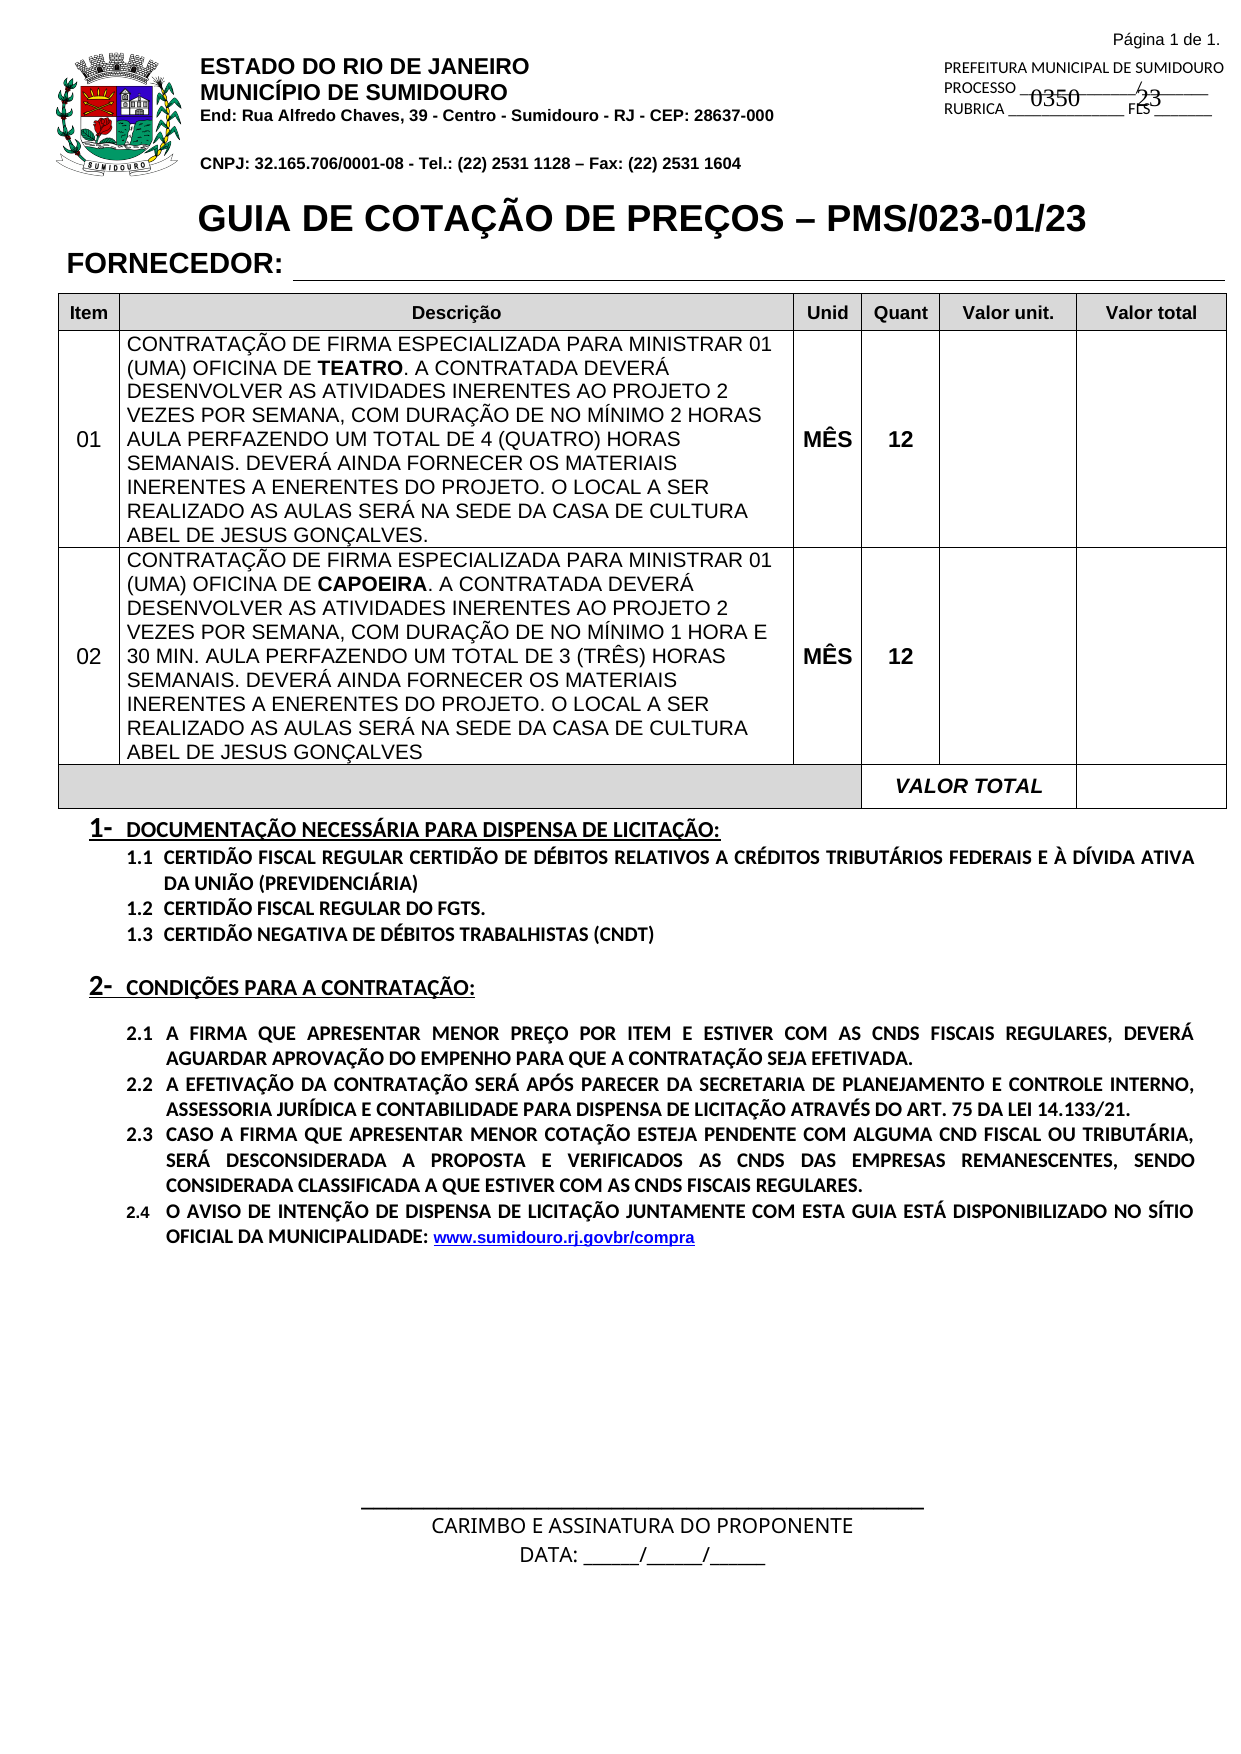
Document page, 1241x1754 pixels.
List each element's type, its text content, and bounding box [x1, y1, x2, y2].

table_cell 12 [862, 331, 939, 547]
table_cell [1077, 548, 1226, 764]
table_header Descrição [120, 294, 793, 330]
table_cell [1077, 765, 1226, 808]
list O AVISO DE INTENÇÃO DE DISPENSA DE LICITAÇÃO JUNTAMENTE COM ESTA GUIA ESTÁ DISPONIBILIZADO NO SÍTIO OFICIAL DA MUNICIPALIDADE: www.sumidouro.rj.govbr/compra [126, 1198, 1196, 1249]
table_header Unid [794, 294, 861, 330]
table_cell 01 [59, 331, 119, 547]
table_cell CONTRATAÇÃO DE FIRMA ESPECIALIZADA PARA MINISTRAR 01 (UMA) OFICINA DE CAPOEIRA. A CONTRATADA DEVERÁ DESENVOLVER AS ATIVIDADES INERENTES AO PROJETO 2 VEZES POR SEMANA, COM DURAÇÃO DE NO MÍNIMO 1 HORA E 30 MIN. AULA PERFAZENDO UM TOTAL DE 3 (TRÊS) HORAS SEMANAIS. DEVERÁ AINDA FORNECER OS MATERIAIS INERENTES A ENERENTES DO PROJETO. O LOCAL A SER REALIZADO AS AULAS SERÁ NA SEDE DA CASA DE CULTURA ABEL DE JESUS GONÇALVES [120, 548, 793, 764]
list CASO A FIRMA QUE APRESENTAR MENOR COTAÇÃO ESTEJA PENDENTE COM ALGUMA CND FISCAL OU TRIBUTÁRIA, SERÁ DESCONSIDERADA A PROPOSTA E VERIFICADOS AS CNDS DAS EMPRESAS REMANESCENTES, SENDO CONSIDERADA CLASSIFICADA A QUE ESTIVER COM AS CNDS FISCAIS REGULARES. [126, 1122, 1196, 1198]
table_cell [59, 765, 861, 808]
list DOCUMENTAÇÃO NECESSÁRIA PARA DISPENSA DE LICITAÇÃO: [89, 809, 1196, 844]
table_cell 02 [59, 548, 119, 764]
table_cell CONTRATAÇÃO DE FIRMA ESPECIALIZADA PARA MINISTRAR 01 (UMA) OFICINA DE TEATRO. A CONTRATADA DEVERÁ DESENVOLVER AS ATIVIDADES INERENTES AO PROJETO 2 VEZES POR SEMANA, COM DURAÇÃO DE NO MÍNIMO 2 HORAS AULA PERFAZENDO UM TOTAL DE 4 (QUATRO) HORAS SEMANAIS. DEVERÁ AINDA FORNECER OS MATERIAIS INERENTES A ENERENTES DO PROJETO. O LOCAL A SER REALIZADO AS AULAS SERÁ NA SEDE DA CASA DE CULTURA ABEL DE JESUS GONÇALVES. [120, 331, 793, 547]
table_cell MÊS [794, 548, 861, 764]
table_header Quant [862, 294, 939, 330]
list CERTIDÃO FISCAL REGULAR CERTIDÃO DE DÉBITOS RELATIVOS A CRÉDITOS TRIBUTÁRIOS FEDERAIS E À DÍVIDA ATIVA DA UNIÃO (PREVIDENCIÁRIA) [126, 844, 1196, 895]
table_cell VALOR TOTAL [862, 765, 1076, 808]
table_cell [1077, 331, 1226, 547]
table_cell [940, 548, 1076, 764]
table_cell 12 [862, 548, 939, 764]
list A FIRMA QUE APRESENTAR MENOR PREÇO POR ITEM E ESTIVER COM AS CNDS FISCAIS REGULARES, DEVERÁ AGUARDAR APROVAÇÃO DO EMPENHO PARA QUE A CONTRATAÇÃO SEJA EFETIVADA. [126, 1020, 1196, 1071]
list A EFETIVAÇÃO DA CONTRATAÇÃO SERÁ APÓS PARECER DA SECRETARIA DE PLANEJAMENTO E CONTROLE INTERNO, ASSESSORIA JURÍDICA E CONTABILIDADE PARA DISPENSA DE LICITAÇÃO ATRAVÉS DO ART. 75 DA LEI 14.133/21. [126, 1071, 1196, 1122]
table_header Valor total [1077, 294, 1226, 330]
table_cell [940, 331, 1076, 547]
list CERTIDÃO FISCAL REGULAR DO FGTS. [126, 895, 1196, 921]
picture [55, 52, 182, 177]
table_header Item [59, 294, 119, 330]
list CONDIÇÕES PARA A CONTRATAÇÃO: [89, 967, 1196, 1002]
table_header Valor unit. [940, 294, 1076, 330]
list CERTIDÃO NEGATIVA DE DÉBITOS TRABALHISTAS (CNDT) [126, 921, 1196, 946]
table_cell MÊS [794, 331, 861, 547]
